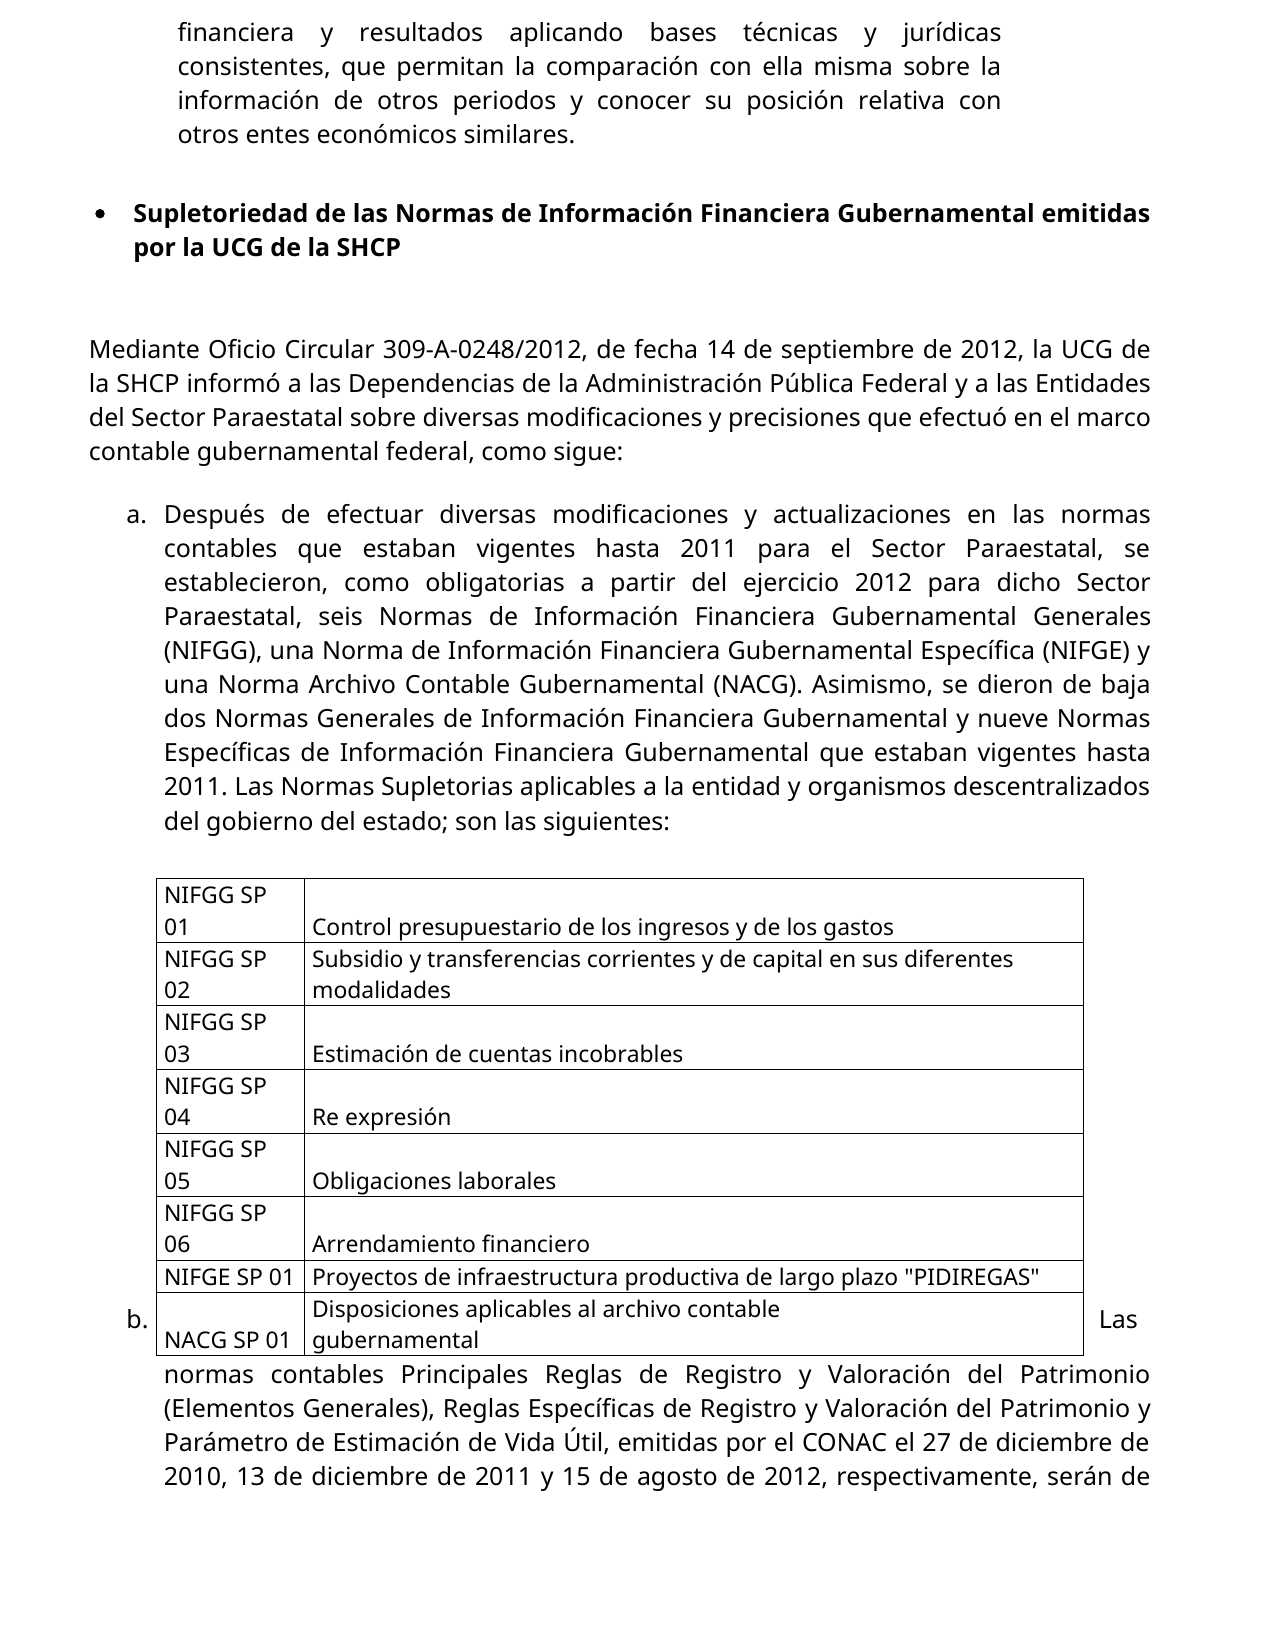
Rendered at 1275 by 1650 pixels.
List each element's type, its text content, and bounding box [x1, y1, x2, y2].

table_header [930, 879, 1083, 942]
text Mediante Oficio Circular 309-A-0248/2012, de fecha 14 de septiembre de 2012, la UCG de la SHCP informó a las Dependencias de la Administración Pública Federal y a las Entidades del Sector Paraestatal sobre diversas modificaciones y precisiones que efectuó en el marco contable gubernamental federal, como sigue: [89, 332, 1152, 468]
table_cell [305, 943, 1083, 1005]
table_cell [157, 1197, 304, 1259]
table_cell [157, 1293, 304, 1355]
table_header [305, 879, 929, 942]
list Después de efectuar diversas modificaciones y actualizaciones en las normas contables que estaban vigentes hasta 2011 para el Sector Paraestatal, se establecieron, como obligatorias a partir del ejercicio 2012 para dicho Sector Paraestatal, seis Normas de Información Financiera Gubernamental Generales (NIFGG), una Norma de Información Financiera Gubernamental Específica (NIFGE) y una Norma Archivo Contable Gubernamental (NACG). Asimismo, se dieron de baja dos Normas Generales de Información Financiera Gubernamental y nueve Normas Específicas de Información Financiera Gubernamental que estaban vigentes hasta 2011. Las Normas Supletorias aplicables a la entidad y organismos descentralizados del gobierno del estado; son las siguientes: [126, 497, 1152, 837]
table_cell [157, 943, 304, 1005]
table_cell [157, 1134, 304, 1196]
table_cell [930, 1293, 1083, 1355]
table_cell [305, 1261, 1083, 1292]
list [126, 1302, 1152, 1493]
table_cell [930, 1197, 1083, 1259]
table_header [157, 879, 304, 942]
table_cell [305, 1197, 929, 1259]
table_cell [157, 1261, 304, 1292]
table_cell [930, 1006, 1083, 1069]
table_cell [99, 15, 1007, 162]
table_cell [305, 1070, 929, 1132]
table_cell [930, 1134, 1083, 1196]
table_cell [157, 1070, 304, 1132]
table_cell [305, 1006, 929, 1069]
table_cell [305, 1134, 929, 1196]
list Supletoriedad de las Normas de Información Financiera Gubernamental emitidas por la UCG de la SHCP [96, 196, 1152, 264]
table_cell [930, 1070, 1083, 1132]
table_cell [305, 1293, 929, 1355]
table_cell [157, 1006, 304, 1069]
